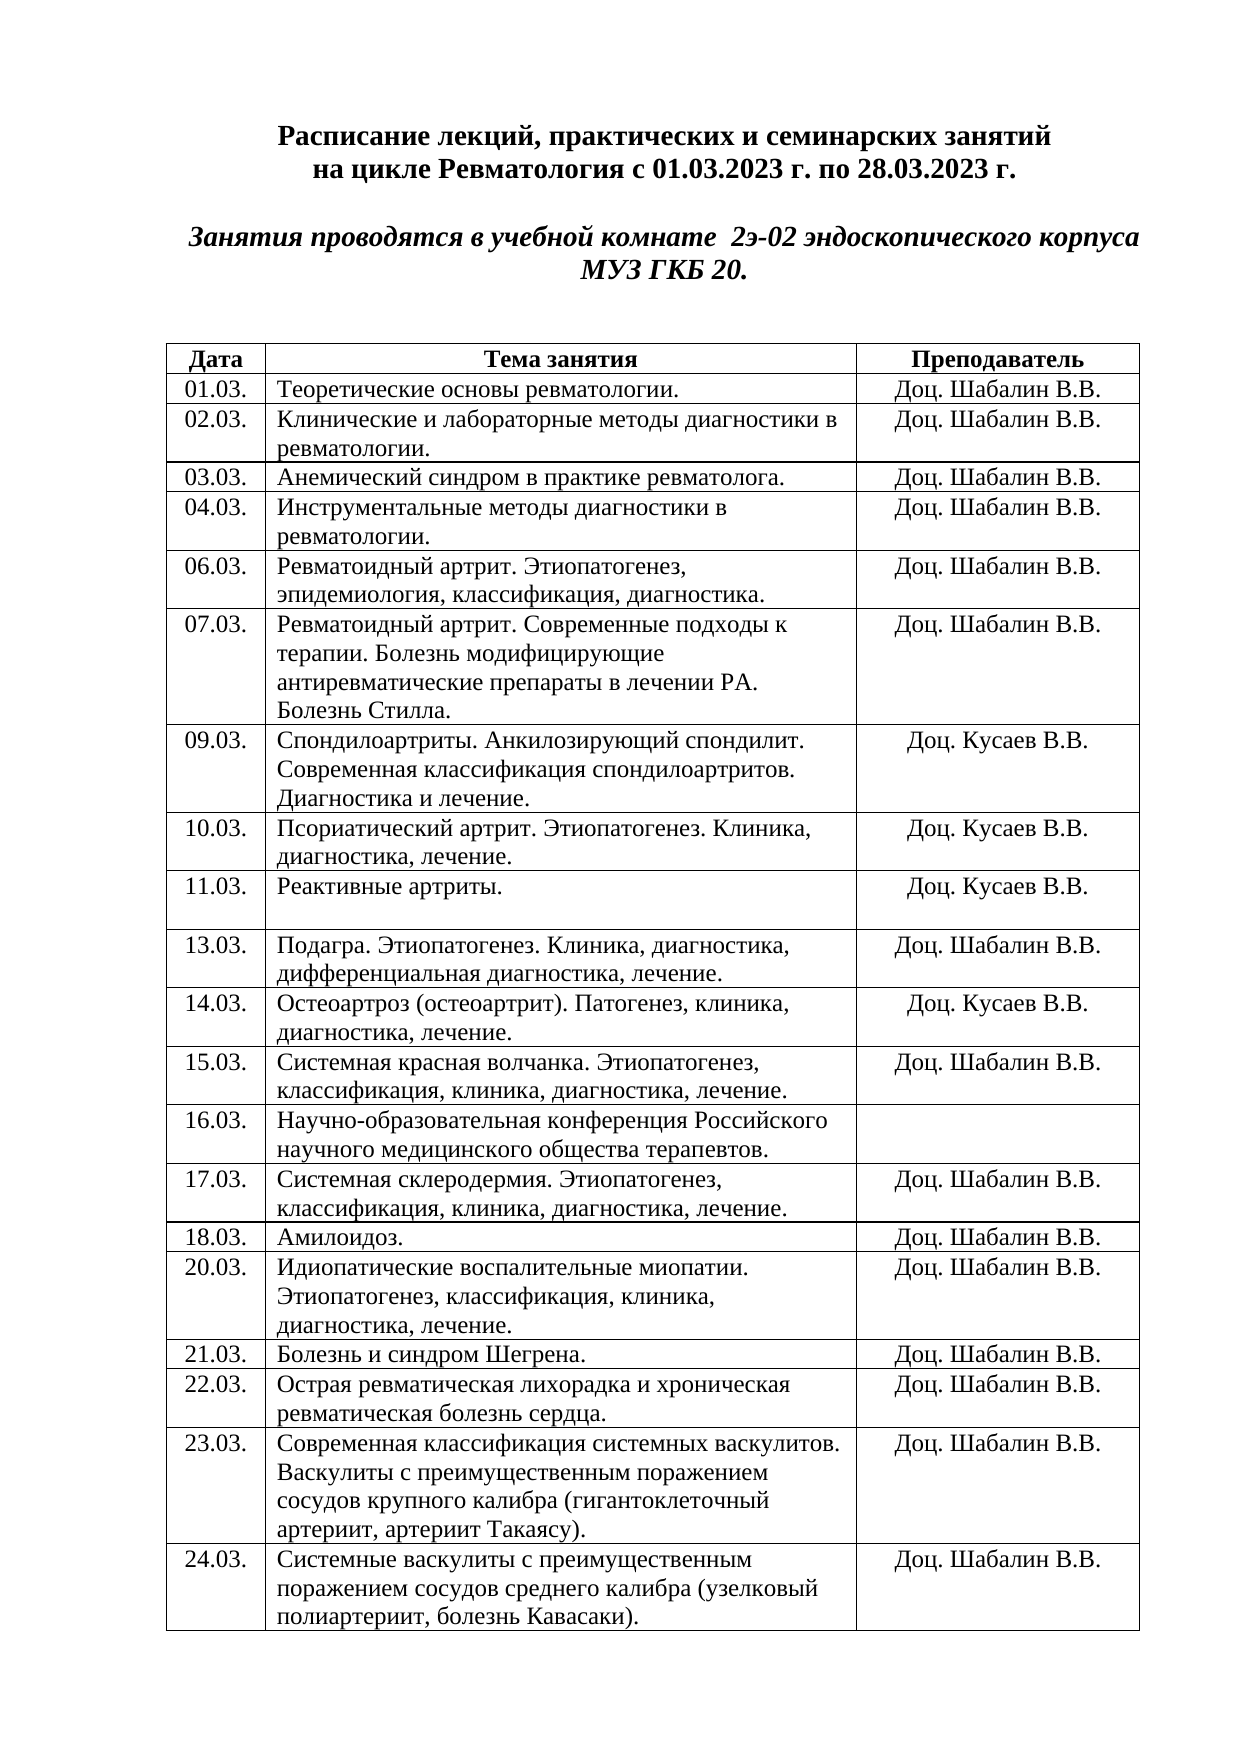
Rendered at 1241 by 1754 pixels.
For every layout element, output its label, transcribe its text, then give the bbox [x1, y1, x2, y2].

table_cell Системная склеродермия. Этиопатогенез, классификация, клиника, диагностика, лечение. [266, 1164, 856, 1221]
table_cell Псориатический артрит. Этиопатогенез. Клиника, диагностика, лечение. [266, 813, 856, 870]
table_cell Доц. Шабалин В.В. [857, 930, 1139, 987]
table_cell 03.03. [167, 463, 265, 491]
table_cell 15.03. [167, 1047, 265, 1104]
table_cell 24.03. [167, 1544, 265, 1630]
table_cell 09.03. [167, 725, 265, 812]
table_cell Доц. Кусаев В.В. [857, 871, 1139, 929]
table_cell Амилоидоз. [266, 1223, 856, 1251]
table_cell Системные васкулиты с преимущественным поражением сосудов среднего калибра (узелковый полиартериит, болезнь Кавасаки). [266, 1544, 856, 1630]
table_cell Доц. Кусаев В.В. [857, 988, 1139, 1046]
table_cell Доц. Шабалин В.В. [857, 404, 1139, 461]
table_cell Идиопатические воспалительные миопатии. Этиопатогенез, классификация, клиника, диагностика, лечение. [266, 1252, 856, 1338]
table_cell Доц. Шабалин В.В. [857, 1252, 1139, 1338]
table_cell 17.03. [167, 1164, 265, 1221]
table_cell Доц. Шабалин В.В. [857, 1428, 1139, 1543]
table_cell Современная классификация системных васкулитов. Васкулиты с преимущественным поражением сосудов крупного калибра (гигантоклеточный артериит, артериит Такаясу). [266, 1428, 856, 1543]
text Расписание лекций, практических и семинарских занятий [177, 118, 1152, 152]
table_cell Системная красная волчанка. Этиопатогенез, классификация, клиника, диагностика, лечение. [266, 1047, 856, 1104]
table_cell Доц. Шабалин В.В. [857, 1544, 1139, 1630]
table_cell Острая ревматическая лихорадка и хроническая ревматическая болезнь сердца. [266, 1369, 856, 1427]
table_cell 16.03. [167, 1105, 265, 1163]
table_cell 14.03. [167, 988, 265, 1046]
table_cell Ревматоидный артрит. Этиопатогенез, эпидемиология, классификация, диагностика. [266, 551, 856, 608]
table_cell Доц. Шабалин В.В. [857, 609, 1139, 724]
table_cell Доц. Шабалин В.В. [857, 1340, 1139, 1368]
table_cell Доц. Кусаев В.В. [857, 813, 1139, 870]
table_cell Доц. Шабалин В.В. [857, 492, 1139, 550]
table_cell Доц. Шабалин В.В. [857, 1047, 1139, 1104]
table_cell 10.03. [167, 813, 265, 870]
table_cell 11.03. [167, 871, 265, 929]
table_cell Реактивные артриты. [266, 871, 856, 929]
table_cell Доц. Шабалин В.В. [857, 463, 1139, 491]
table_cell [857, 1105, 1139, 1163]
table_cell Инструментальные методы диагностики в ревматологии. [266, 492, 856, 550]
table_cell Ревматоидный артрит. Современные подходы к терапии. Болезнь модифицирующие антиревматические препараты в лечении РА. Болезнь Стилла. [266, 609, 856, 724]
table_cell 20.03. [167, 1252, 265, 1338]
table_cell Подагра. Этиопатогенез. Клиника, диагностика, дифференциальная диагностика, лечение. [266, 930, 856, 987]
table_cell Анемический синдром в практике ревматолога. [266, 463, 856, 491]
table_cell Болезнь и синдром Шегрена. [266, 1340, 856, 1368]
table_cell Доц. Шабалин В.В. [857, 1164, 1139, 1221]
table_cell Доц. Шабалин В.В. [857, 374, 1139, 403]
table_cell 13.03. [167, 930, 265, 987]
table_cell Спондилоартриты. Анкилозирующий спондилит. Современная классификация спондилоартритов. Диагностика и лечение. [266, 725, 856, 812]
text на цикле Ревматология с 01.03.2023 г. по 28.03.2023 г. [177, 152, 1152, 185]
table_cell Теоретические основы ревматологии. [266, 374, 856, 403]
table_cell Доц. Шабалин В.В. [857, 551, 1139, 608]
table_header Дата [167, 344, 265, 373]
table_cell 06.03. [167, 551, 265, 608]
table_cell 02.03. [167, 404, 265, 461]
table_header Тема занятия [266, 344, 856, 373]
table_cell Научно-образовательная конференция Российского научного медицинского общества терапевтов. [266, 1105, 856, 1163]
table_cell 04.03. [167, 492, 265, 550]
table_cell 23.03. [167, 1428, 265, 1543]
table_cell Доц. Шабалин В.В. [857, 1223, 1139, 1251]
table_header Преподаватель [857, 344, 1139, 373]
table_cell Клинические и лабораторные методы диагностики в ревматологии. [266, 404, 856, 461]
table_cell Доц. Шабалин В.В. [857, 1369, 1139, 1427]
table_cell Остеоартроз (остеоартрит). Патогенез, клиника, диагностика, лечение. [266, 988, 856, 1046]
table_cell Доц. Кусаев В.В. [857, 725, 1139, 812]
table_cell 01.03. [167, 374, 265, 403]
text Занятия проводятся в учебной комнате 2э-02 эндоскопического корпуса МУЗ ГКБ 20. [177, 219, 1152, 286]
table_cell 18.03. [167, 1223, 265, 1251]
table_cell 21.03. [167, 1340, 265, 1368]
table_cell 22.03. [167, 1369, 265, 1427]
table_cell 07.03. [167, 609, 265, 724]
